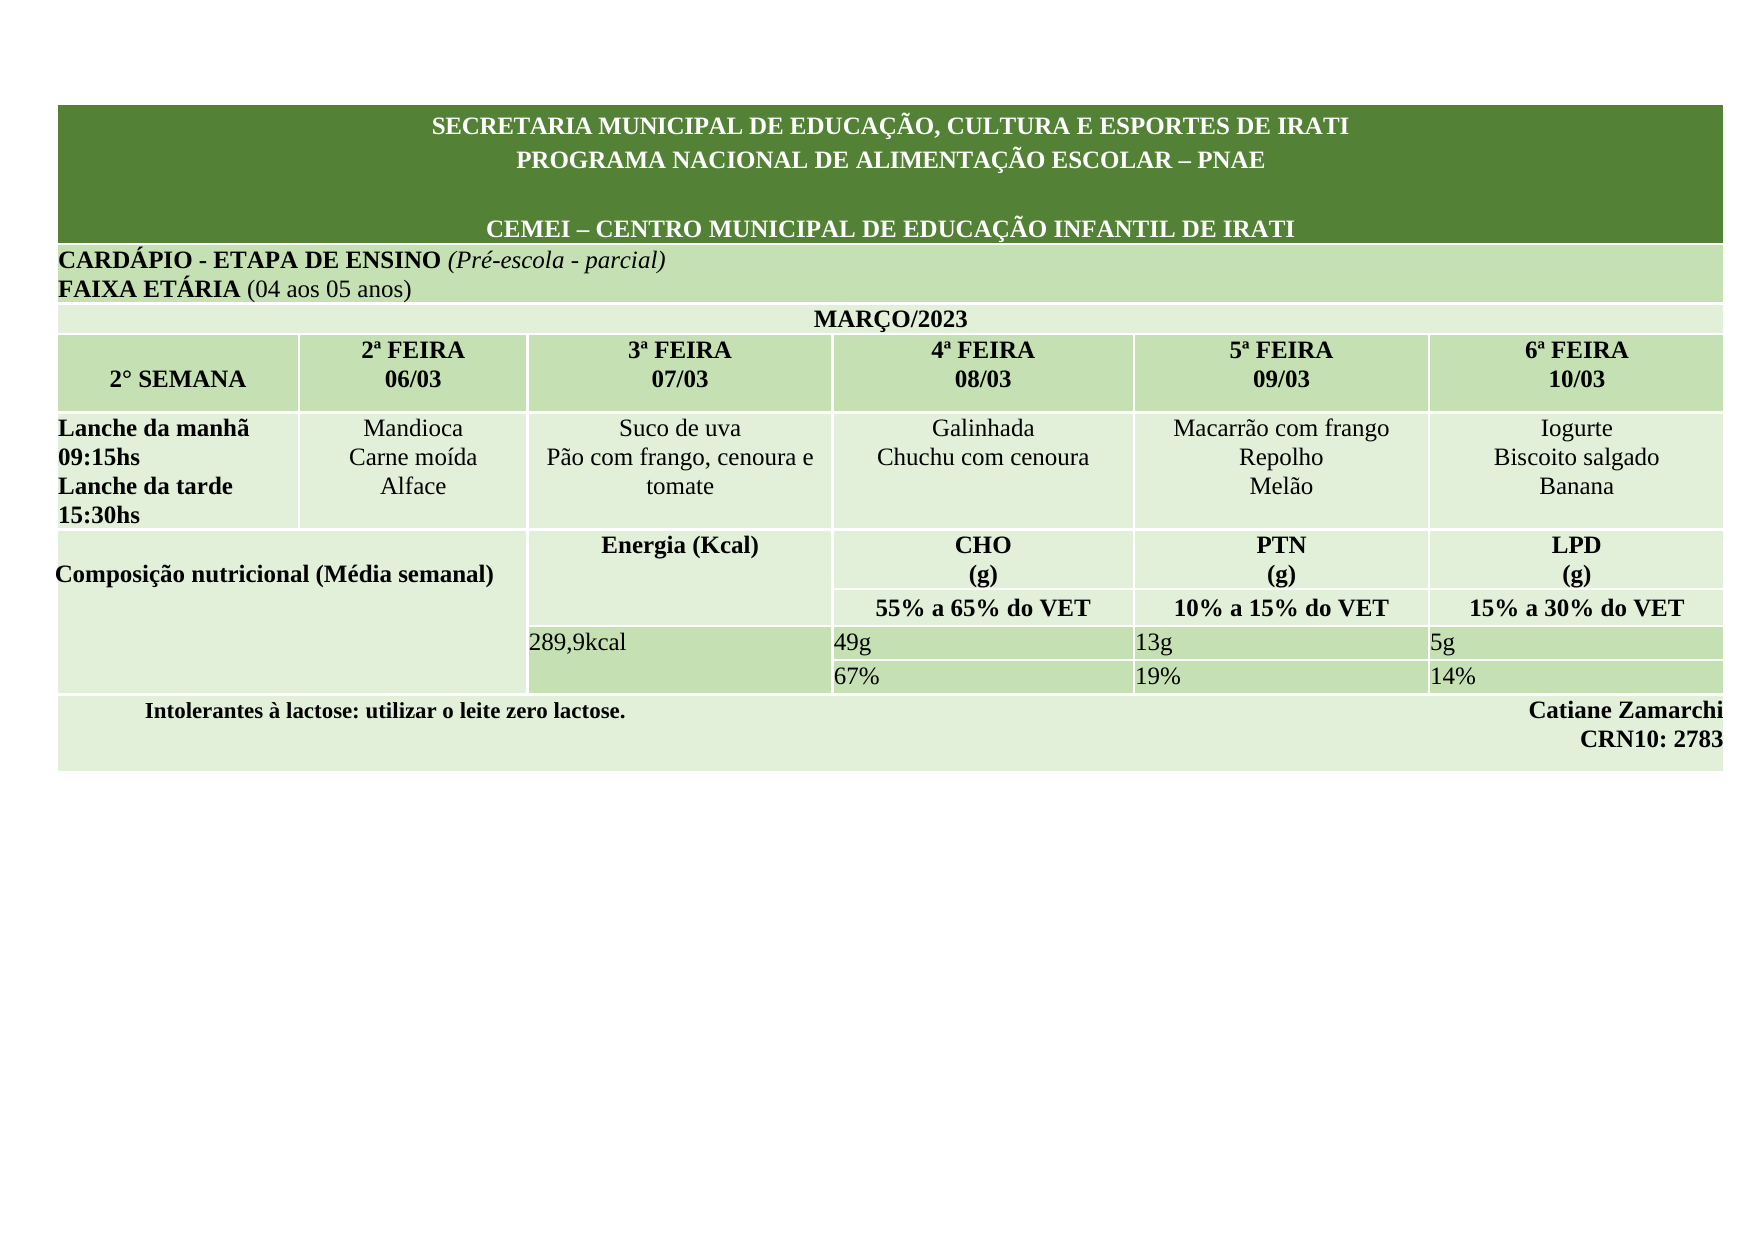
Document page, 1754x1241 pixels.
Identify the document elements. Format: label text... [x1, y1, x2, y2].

table_cell CARDÁPIO - ETAPA DE ENSINO (Pré-escola - parcial) FAIXA ETÁRIA (04 aos 05 anos) [304, 245, 1723, 302]
table_cell 13g [1135, 627, 1428, 659]
table_cell 4ª FEIRA 08/03 [834, 335, 1133, 411]
table_cell 3ª FEIRA 07/03 [529, 335, 831, 411]
table_cell Intolerantes à lactose: utilizar o leite zero lactose. Catiane Zamarchi CRN10: 2783 [58, 696, 1723, 771]
table_cell Macarrão com frango Repolho Melão [1135, 414, 1428, 528]
table_cell Energia (Kcal) [529, 531, 831, 625]
table_cell Galinhada Chuchu com cenoura [834, 414, 1133, 528]
table_cell LPD (g) [1430, 531, 1723, 588]
table_cell 2° SEMANA [58, 335, 298, 411]
table_cell 55% a 65% do VET [834, 590, 1133, 625]
table_cell 19% [1135, 661, 1428, 693]
table_cell PTN (g) [1135, 531, 1428, 588]
table_cell 15% a 30% do VET [1430, 590, 1723, 625]
table_cell CHO (g) [834, 531, 1133, 588]
table_cell 2ª FEIRA 06/03 [300, 335, 526, 411]
table_cell 49g [834, 627, 1133, 659]
table_cell 5ª FEIRA 09/03 [1135, 335, 1428, 411]
table_cell CARDÁPIO - ETAPA DE ENSINO (Pré-escola - parcial) FAIXA ETÁRIA (04 aos 05 anos) [58, 274, 247, 302]
table_cell 14% [1430, 661, 1723, 693]
table_cell Composição nutricional (Média semanal) [58, 531, 526, 693]
table_cell Suco de uva Pão com frango, cenoura e tomate [529, 414, 831, 528]
table_cell 6ª FEIRA 10/03 [1430, 335, 1723, 411]
table_cell MARÇO/2023 [58, 305, 1723, 333]
table_cell 67% [834, 661, 1133, 693]
table_cell 10% a 15% do VET [1135, 590, 1428, 625]
table_cell Mandioca Carne moída Alface [300, 414, 526, 528]
table_cell Lanche da manhã 09:15hs Lanche da tarde 15:30hs [58, 414, 298, 528]
table_header SECRETARIA MUNICIPAL DE EDUCAÇÃO, CULTURA E ESPORTES DE IRATI PROGRAMA NACIONAL DE ALIMENTAÇÃO ESCOLAR – PNAE CEMEI – CENTRO MUNICIPAL DE EDUCAÇÃO INFANTIL DE IRATI [58, 105, 1723, 243]
table_cell 5g [1430, 627, 1723, 659]
table_cell 289,9kcal [529, 627, 831, 693]
table_cell Iogurte Biscoito salgado Banana [1430, 414, 1723, 528]
